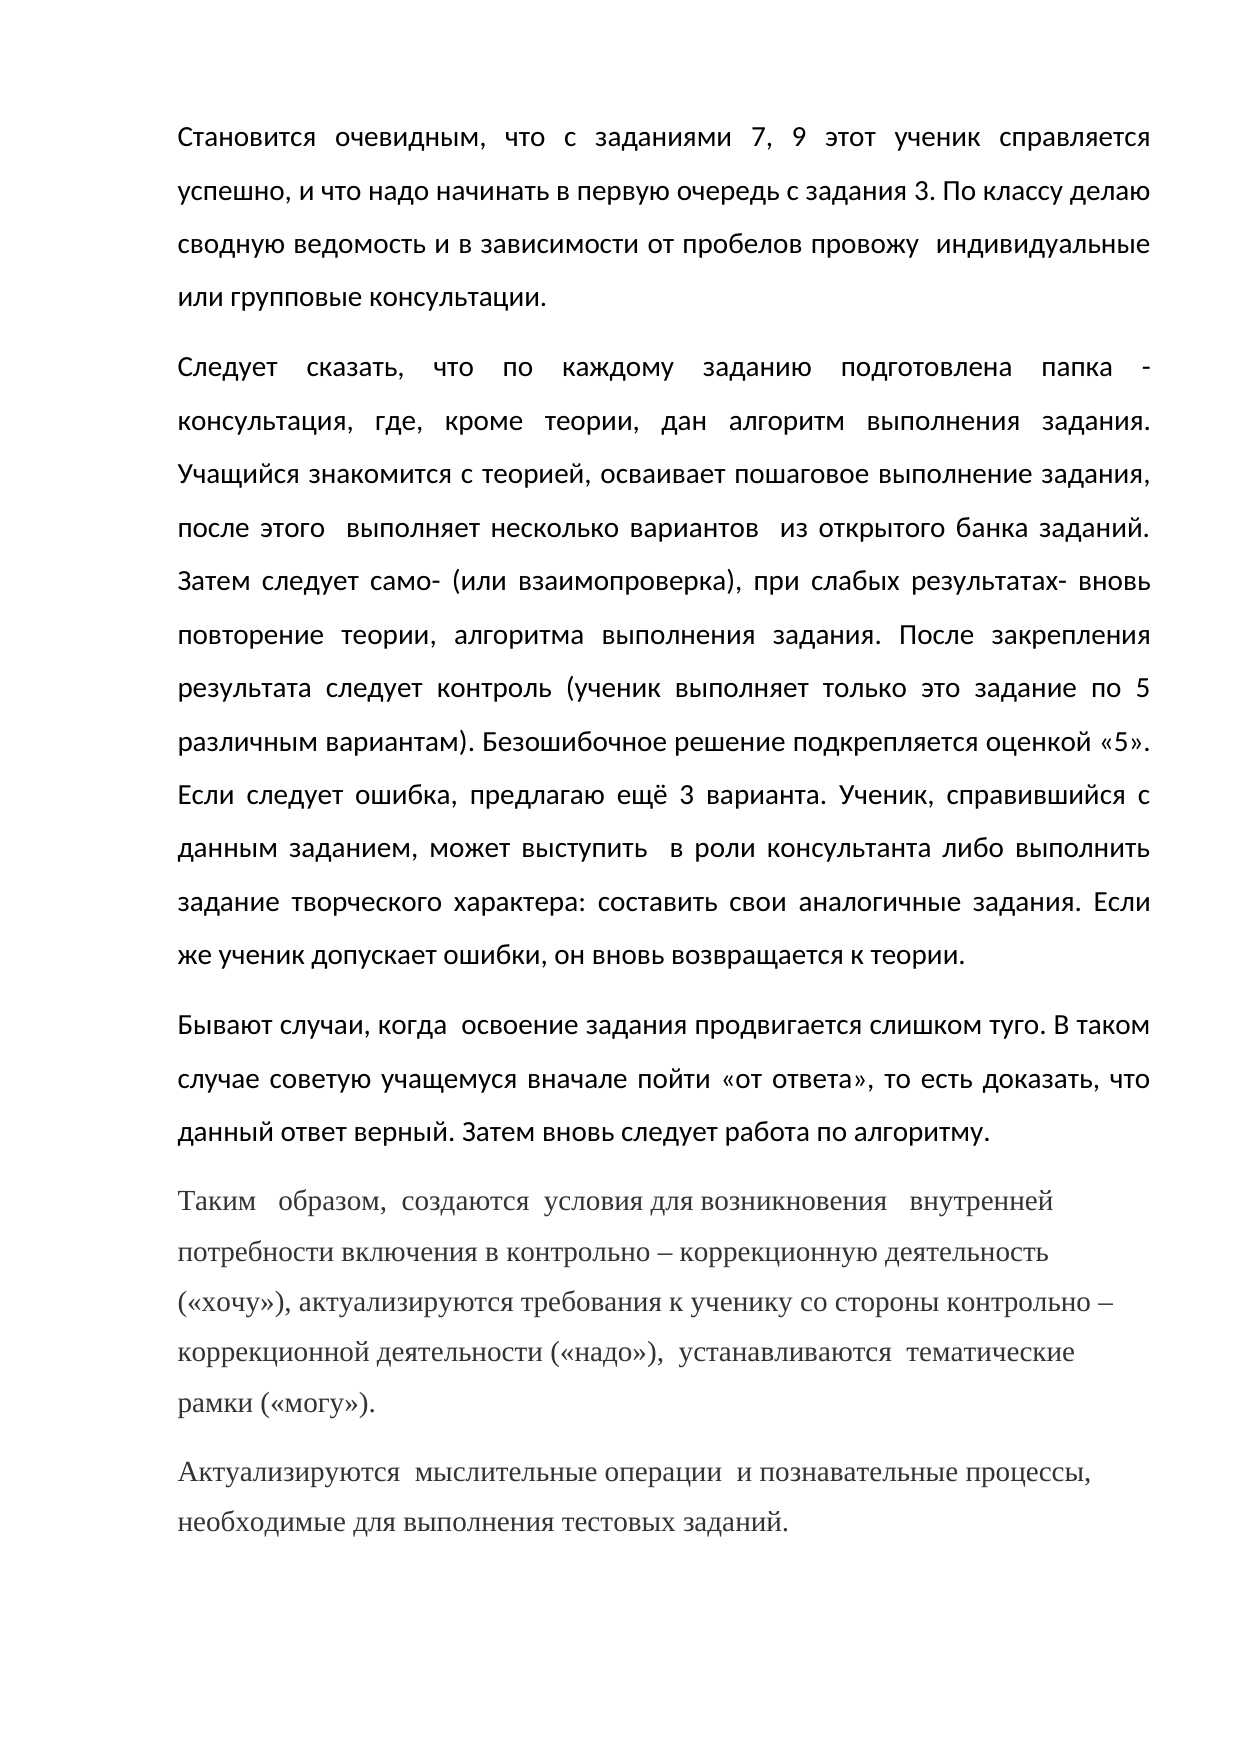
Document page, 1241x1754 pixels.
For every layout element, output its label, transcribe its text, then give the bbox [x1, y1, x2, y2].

text Следует сказать, что по каждому заданию подготовлена папка - консультация, где, кроме теории, дан алгоритм выполнения задания. Учащийся знакомится с теорией, осваивает пошаговое выполнение задания, после этого выполняет несколько вариантов из открытого банка заданий. Затем следует само- (или взаимопроверка), при слабых результатах- вновь повторение теории, алгоритма выполнения задания. После закрепления результата следует контроль (ученик выполняет только это задание по 5 различным вариантам). Безошибочное решение подкрепляется оценкой «5». Если следует ошибка, предлагаю ещё 3 варианта. Ученик, справившийся с данным заданием, может выступить в роли консультанта либо выполнить задание творческого характера: составить свои аналогичные задания. Если же ученик допускает ошибки, он вновь возвращается к теории. [177, 348, 1152, 972]
text Таким образом, создаются условия для возникновения внутренней потребности включения в контрольно – коррекционную деятельность («хочу»), актуализируются требования к ученику со стороны контрольно – коррекционной деятельности («надо»), устанавливаются тематические рамки («могу»). [177, 1183, 1152, 1418]
text Становится очевидным, что с заданиями 7, 9 этот ученик справляется успешно, и что надо начинать в первую очередь с задания 3. По классу делаю сводную ведомость и в зависимости от пробелов провожу индивидуальные или групповые консультации. [177, 118, 1152, 314]
text Актуализируются мыслительные операции и познавательные процессы, необходимые для выполнения тестовых заданий. [177, 1454, 1152, 1538]
text Бывают случаи, когда освоение задания продвигается слишком туго. В таком случае советую учащемуся вначале пойти «от ответа», то есть доказать, что данный ответ верный. Затем вновь следует работа по алгоритму. [177, 1006, 1152, 1149]
